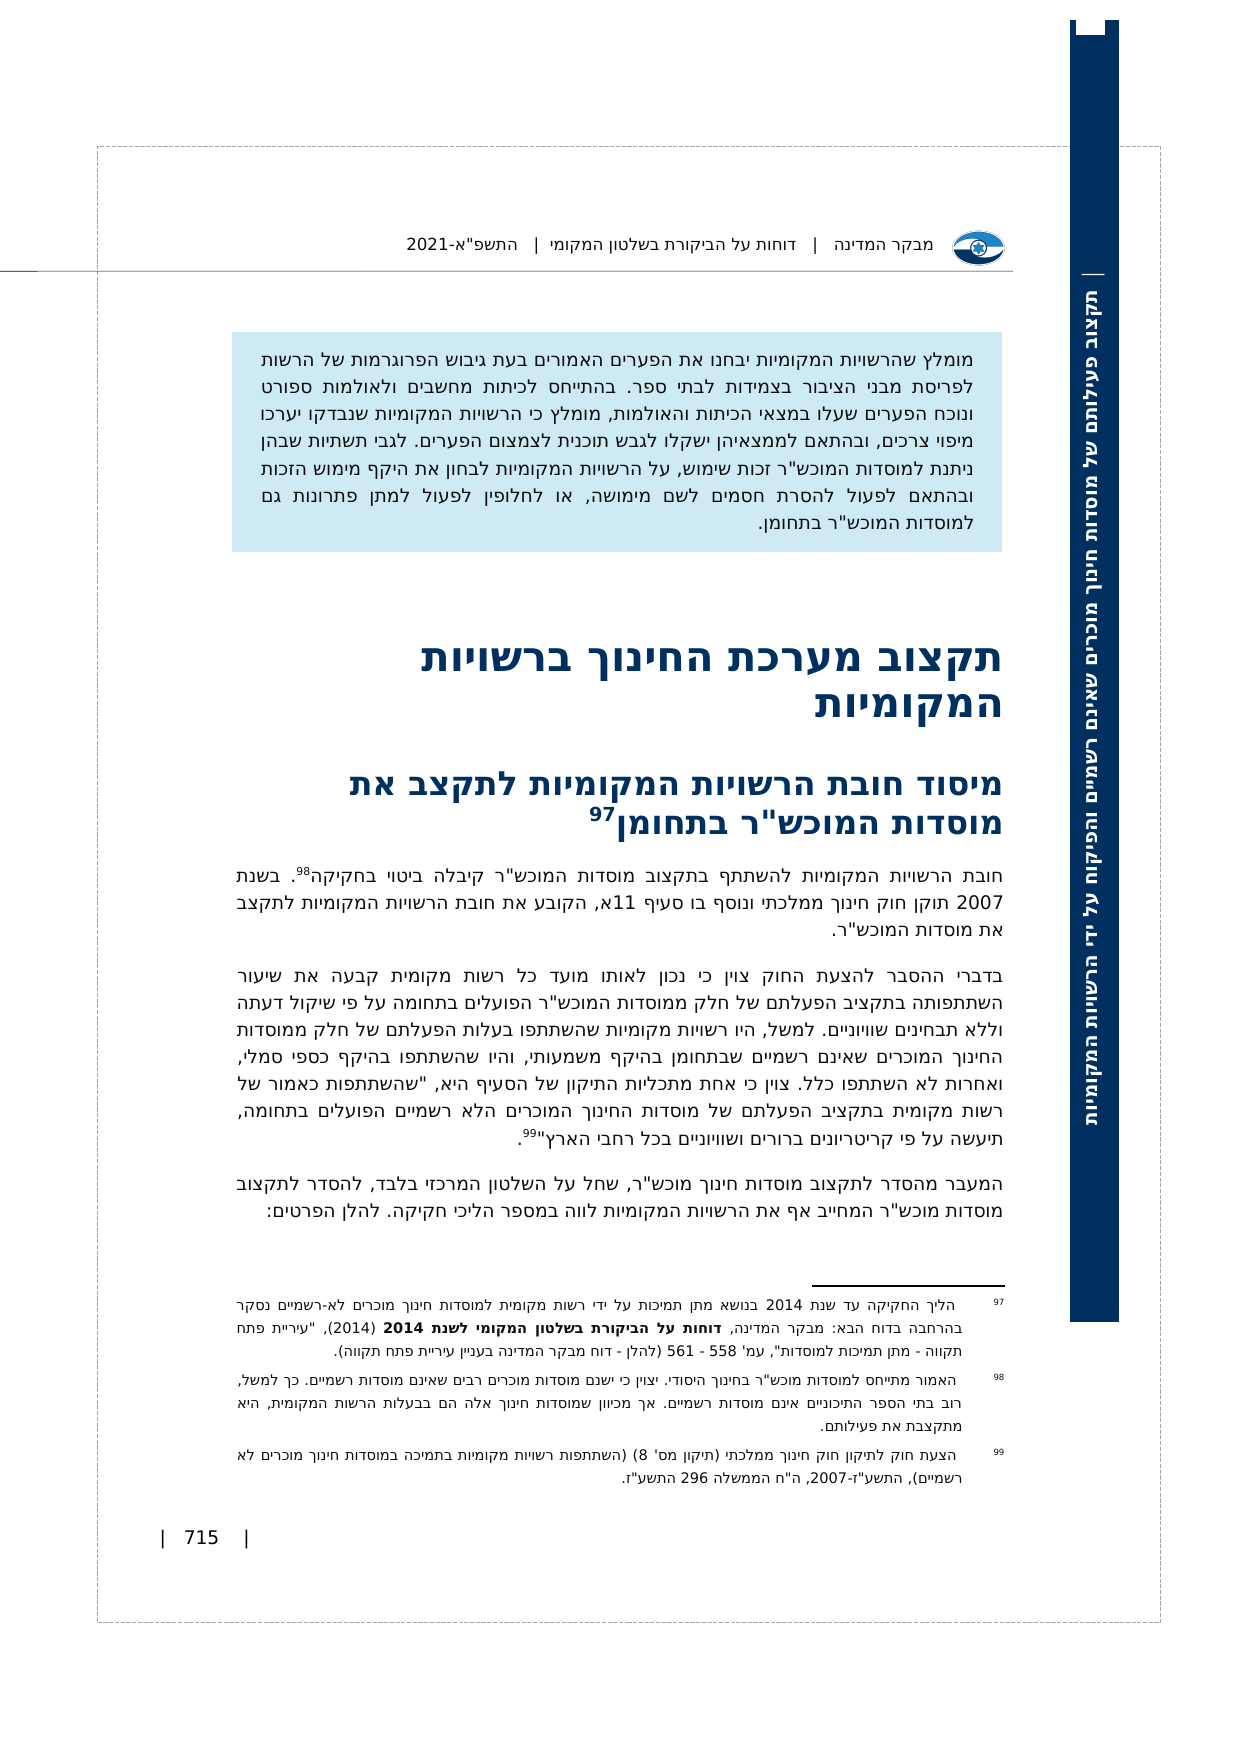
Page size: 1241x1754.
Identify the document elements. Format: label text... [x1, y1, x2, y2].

text בדברי ההסבר להצעת החוק צוין כי נכון לאותו מועד כל רשות מקומית קבעה את שיעור השתתפותה בתקציב הפעלתם של חלק ממוסדות המוכש"ר הפועלים בתחומה על פי שיקול דעתה וללא תבחינים שוויוניים. למשל, היו רשויות מקומיות שהשתתפו בעלות הפעלתם של חלק ממוסדות החינוך המוכרים שאינם רשמיים שבתחומן בהיקף משמעותי, והיו שהשתתפו בהיקף כספי סמלי, ואחרות לא השתתפו כלל. צוין כי אחת מתכליות התיקון של הסעיף היא, "שהשתתפות כאמור של רשות מקומית בתקציב הפעלתם של מוסדות החינוך המוכרים הלא רשמיים הפועלים בתחומה, תיעשה על פי קריטריונים ברורים ושוויוניים בכל רחבי הארץ". [236, 961, 1004, 1150]
text מיסוד חובת הרשויות המקומיות לתקצב את מוסדות המוכש"ר בתחומן [236, 764, 1004, 842]
text תקצוב מערכת החינוך ברשויות המקומיות [236, 635, 1004, 727]
text חובת הרשויות המקומיות להשתתף בתקצוב מוסדות המוכש"ר קיבלה ביטוי בחקיקה. בשנת 2007 תוקן חוק חינוך ממלכתי ונוסף בו סעיף 11א, הקובע את חובת הרשויות המקומיות לתקצב את מוסדות המוכש"ר. [236, 861, 1004, 942]
text מומלץ שהרשויות המקומיות יבחנו את הפערים האמורים בעת גיבוש הפרוגרמות של הרשות לפריסת מבני הציבור בצמידות לבתי ספר. בהתייחס לכיתות מחשבים ולאולמות ספורט ונוכח הפערים שעלו במצאי הכיתות והאולמות, מומלץ כי הרשויות המקומיות שנבדקו יערכו מיפוי צרכים, ובהתאם לממצאיהן ישקלו לגבש תוכנית לצמצום הפערים. לגבי תשתיות שבהן ניתנת למוסדות המוכש"ר זכות שימוש, על הרשויות המקומיות לבחון את היקף מימוש הזכות ובהתאם לפעול להסרת חסמים לשם מימושה, או לחלופין לפעול למתן פתרונות גם למוסדות המוכש"ר בתחומן. [237, 337, 997, 547]
picture [950, 228, 1007, 268]
text המעבר מהסדר לתקצוב מוסדות חינוך מוכש"ר, שחל על השלטון המרכזי בלבד, להסדר לתקצוב מוסדות מוכש"ר המחייב אף את הרשויות המקומיות לווה במספר הליכי חקיקה. להלן הפרטים: [236, 1169, 1004, 1223]
